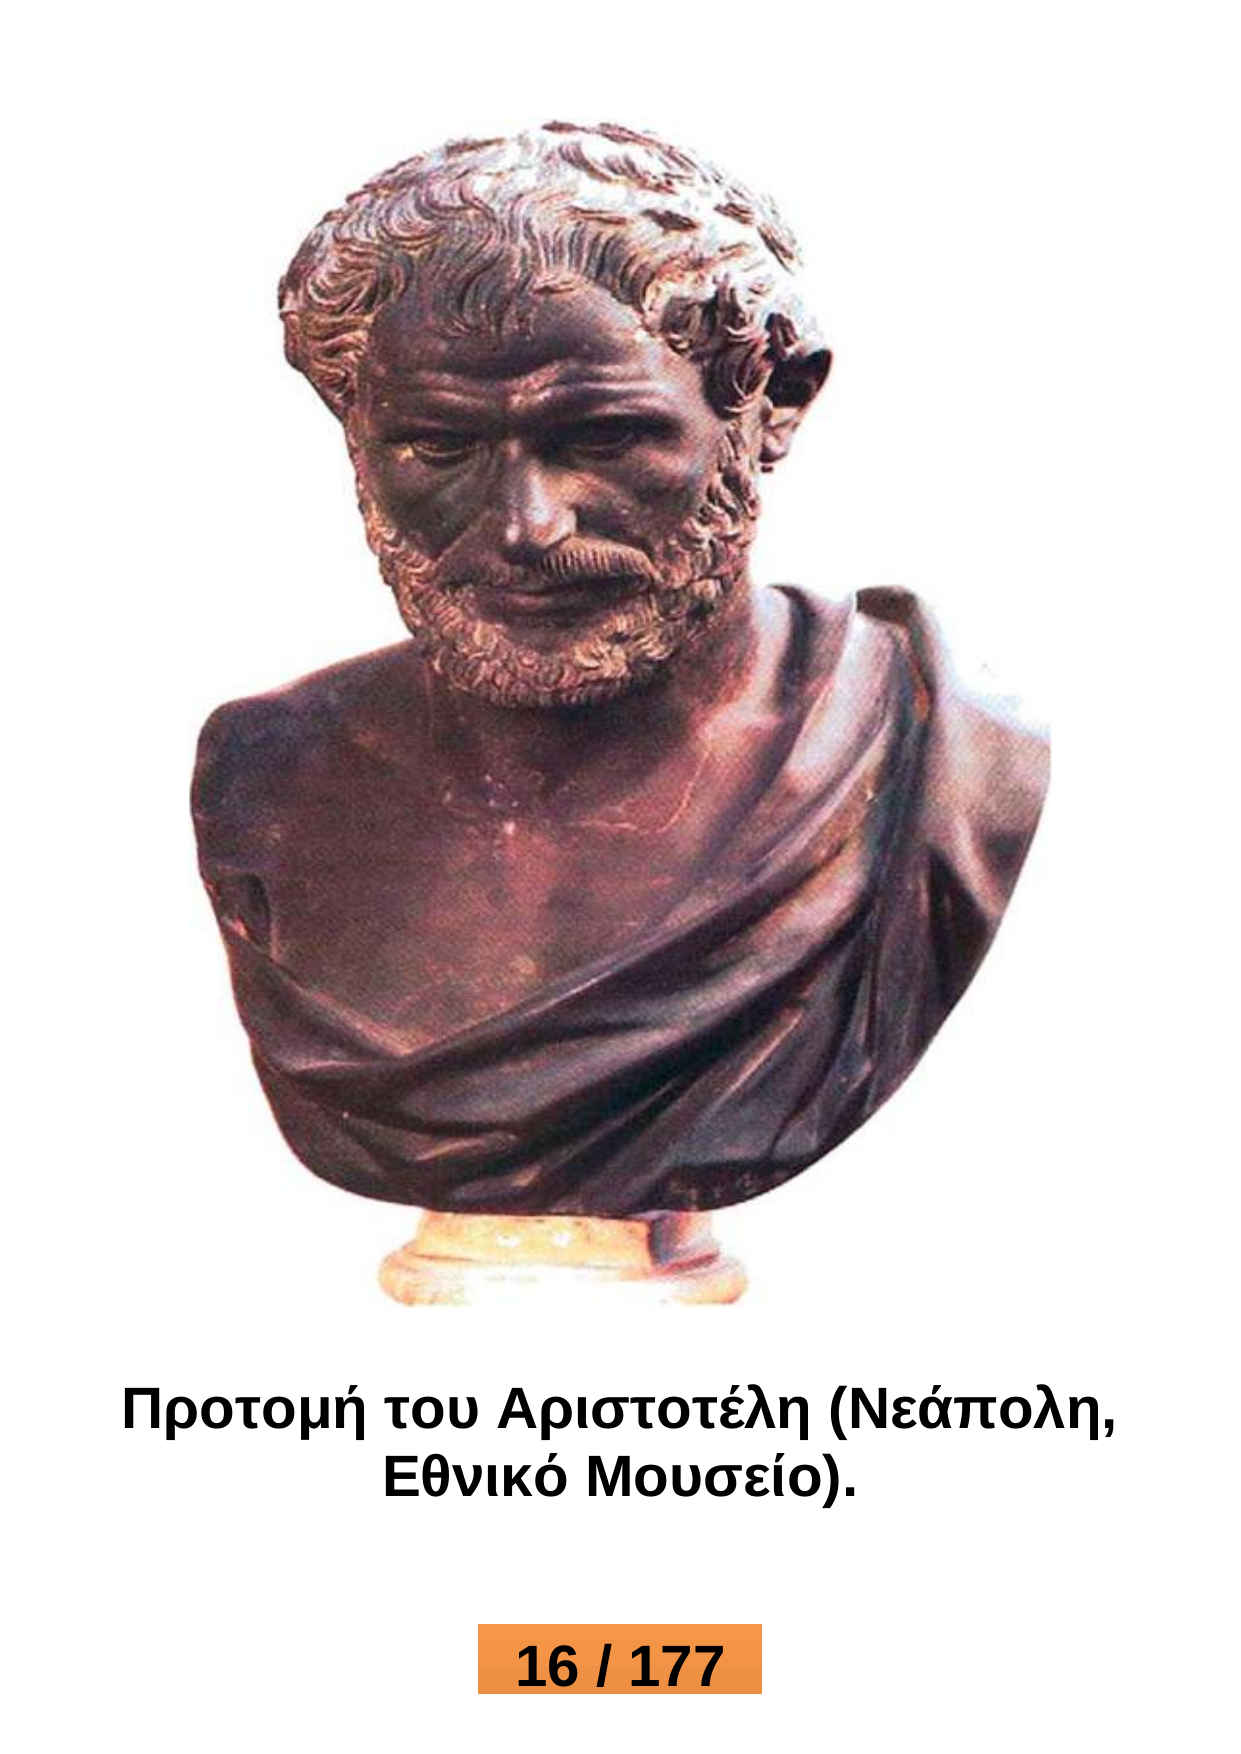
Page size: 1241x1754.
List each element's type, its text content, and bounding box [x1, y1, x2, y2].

text Προτομή του Αριστοτέλη (Νεάπολη, Εθνικό Μουσείο). [118, 1374, 1122, 1508]
picture [188, 118, 1052, 1308]
